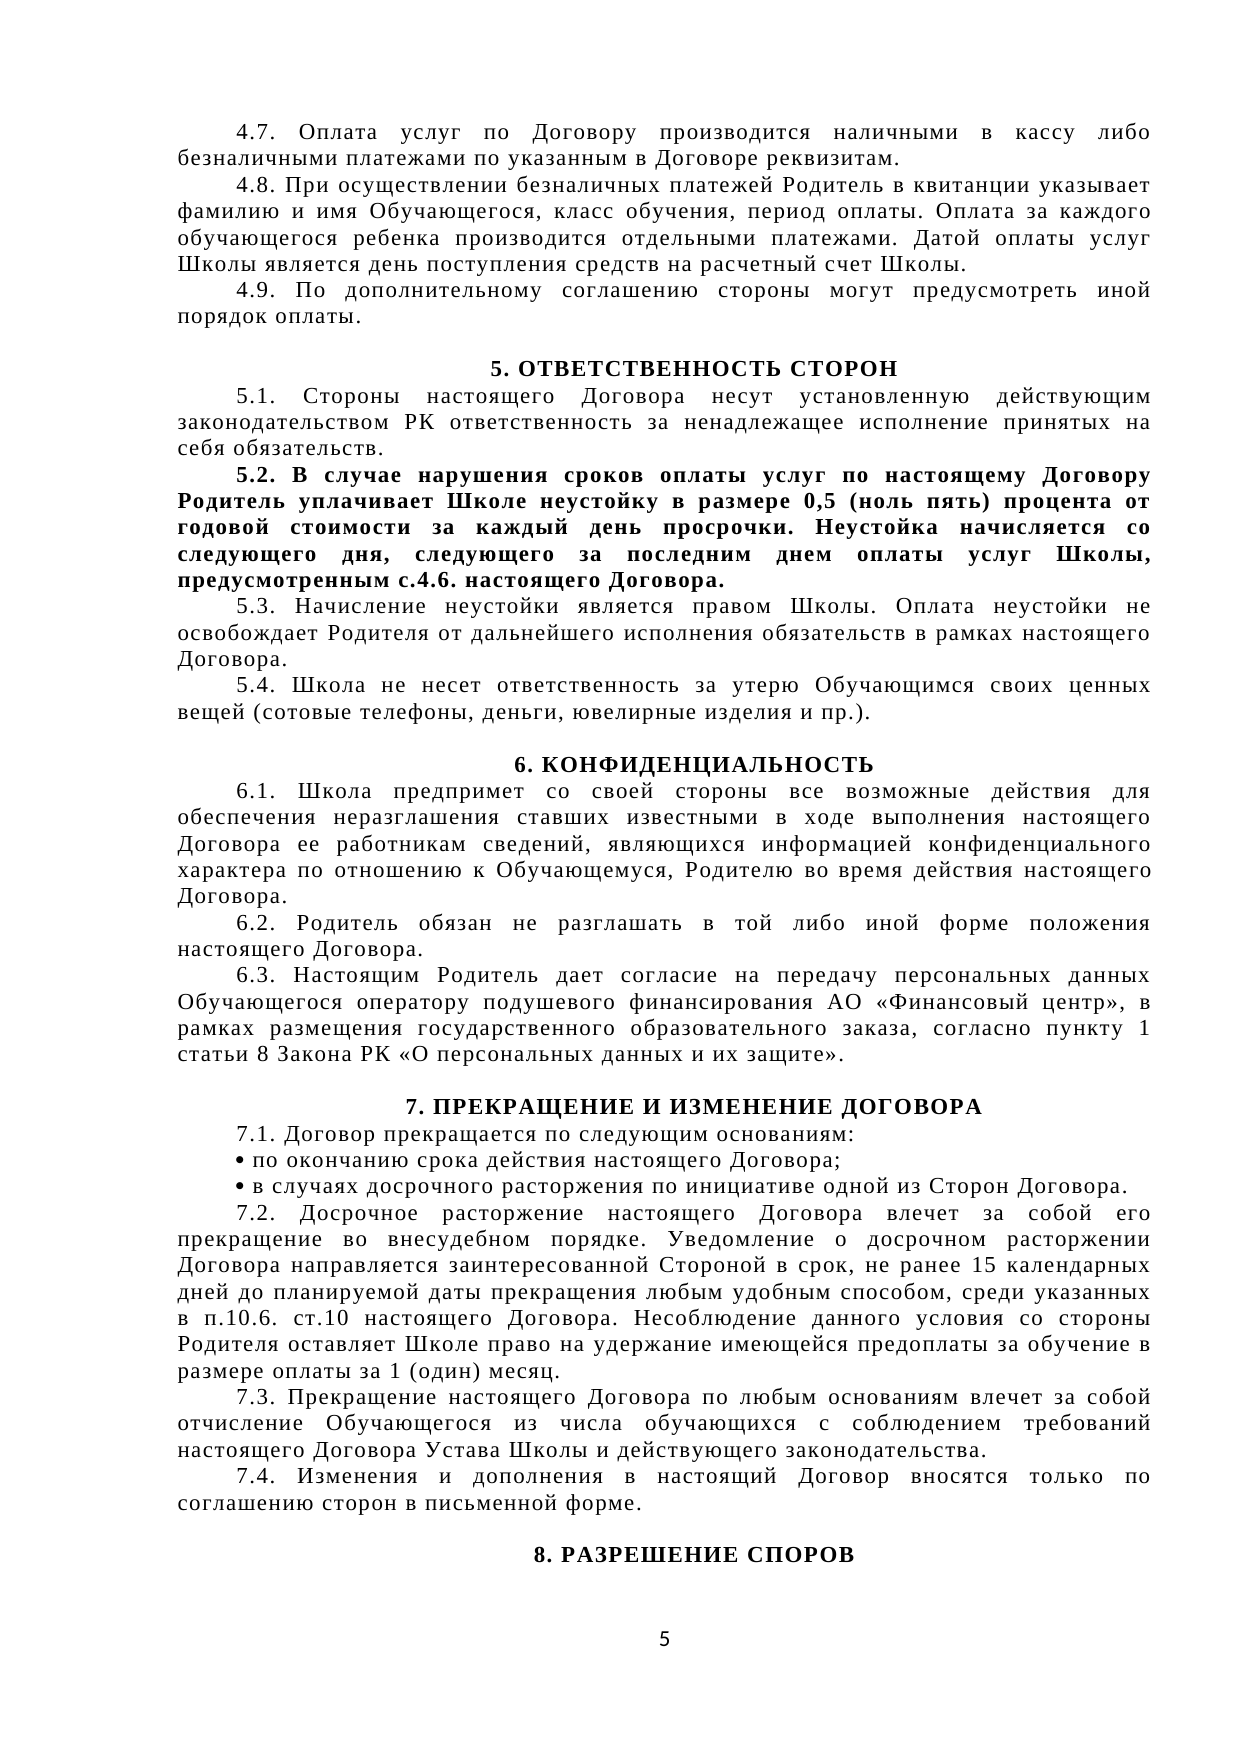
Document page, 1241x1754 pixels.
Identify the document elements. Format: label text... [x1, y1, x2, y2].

text 7.3. Прекращение настоящего Договора по любым основаниям влечет за собой отчисление Обучающегося из числа обучающихся с соблюдением требований настоящего Договора Устава Школы и действующего законодательства. [177, 1383, 1152, 1462]
text 5.2. В случае нарушения сроков оплаты услуг по настоящему Договору Родитель уплачивает Школе неустойку в размере 0,5 (ноль пять) процента от годовой стоимости за каждый день просрочки. Неустойка начисляется со следующего дня, следующего за последним днем оплаты услуг Школы, предусмотренным с.4.6. настоящего Договора. [177, 461, 1152, 592]
text 7. ПРЕКРАЩЕНИЕ И ИЗМЕНЕНИЕ ДОГОВОРА [177, 1093, 1152, 1119]
text 5.3. Начисление неустойки является правом Школы. Оплата неустойки не освобождает Родителя от дальнейшего исполнения обязательств в рамках настоящего Договора. [177, 592, 1152, 672]
text 7.1. Договор прекращается по следующим основаниям: [177, 1119, 1152, 1146]
text 6. КОНФИДЕНЦИАЛЬНОСТЬ [177, 751, 1152, 777]
text 7.4. Изменения и дополнения в настоящий Договор вносятся только по соглашению сторон в письменной форме. [177, 1462, 1152, 1515]
list в случаях досрочного расторжения по инициативе одной из Сторон Договора. [177, 1172, 1152, 1199]
text 4.9. По дополнительному соглашению стороны могут предусмотреть иной порядок оплаты. [177, 276, 1152, 329]
text 5. ОТВЕТСТВЕННОСТЬ СТОРОН [177, 355, 1152, 382]
list по окончанию срока действия настоящего Договора; [177, 1146, 1152, 1172]
text 6.2. Родитель обязан не разглашать в той либо иной форме положения настоящего Договора. [177, 909, 1152, 961]
text 5.1. Стороны настоящего Договора несут установленную действующим законодательством РК ответственность за ненадлежащее исполнение принятых на себя обязательств. [177, 382, 1152, 461]
text 7.2. Досрочное расторжение настоящего Договора влечет за собой его прекращение во внесудебном порядке. Уведомление о досрочном расторжении Договора направляется заинтересованной Стороной в срок, не ранее 15 календарных дней до планируемой даты прекращения любым удобным способом, среди указанных в п.10.6. ст.10 настоящего Договора. Несоблюдение данного условия со стороны Родителя оставляет Школе право на удержание имеющейся предоплаты за обучение в размере оплаты за 1 (один) месяц. [177, 1199, 1152, 1383]
text 8. РАЗРЕШЕНИЕ СПОРОВ [177, 1541, 1152, 1568]
text 6.3. Настоящим Родитель дает согласие на передачу персональных данных Обучающегося оператору подушевого финансирования АО «Финансовый центр», в рамках размещения государственного образовательного заказа, согласно пункту 1 статьи 8 Закона РК «О персональных данных и их защите». [177, 961, 1152, 1067]
text 6.1. Школа предпримет со своей стороны все возможные действия для обеспечения неразглашения ставших известными в ходе выполнения настоящего Договора ее работникам сведений, являющихся информацией конфиденциального характера по отношению к Обучающемуся, Родителю во время действия настоящего Договора. [177, 777, 1152, 909]
text 4.8. При осуществлении безналичных платежей Родитель в квитанции указывает фамилию и имя Обучающегося, класс обучения, период оплаты. Оплата за каждого обучающегося ребенка производится отдельными платежами. Датой оплаты услуг Школы является день поступления средств на расчетный счет Школы. [177, 171, 1152, 276]
text 4.7. Оплата услуг по Договору производится наличными в кассу либо безналичными платежами по указанным в Договоре реквизитам. [177, 118, 1152, 171]
text 5.4. Школа не несет ответственность за утерю Обучающимся своих ценных вещей (сотовые телефоны, деньги, ювелирные изделия и пр.). [177, 672, 1152, 724]
